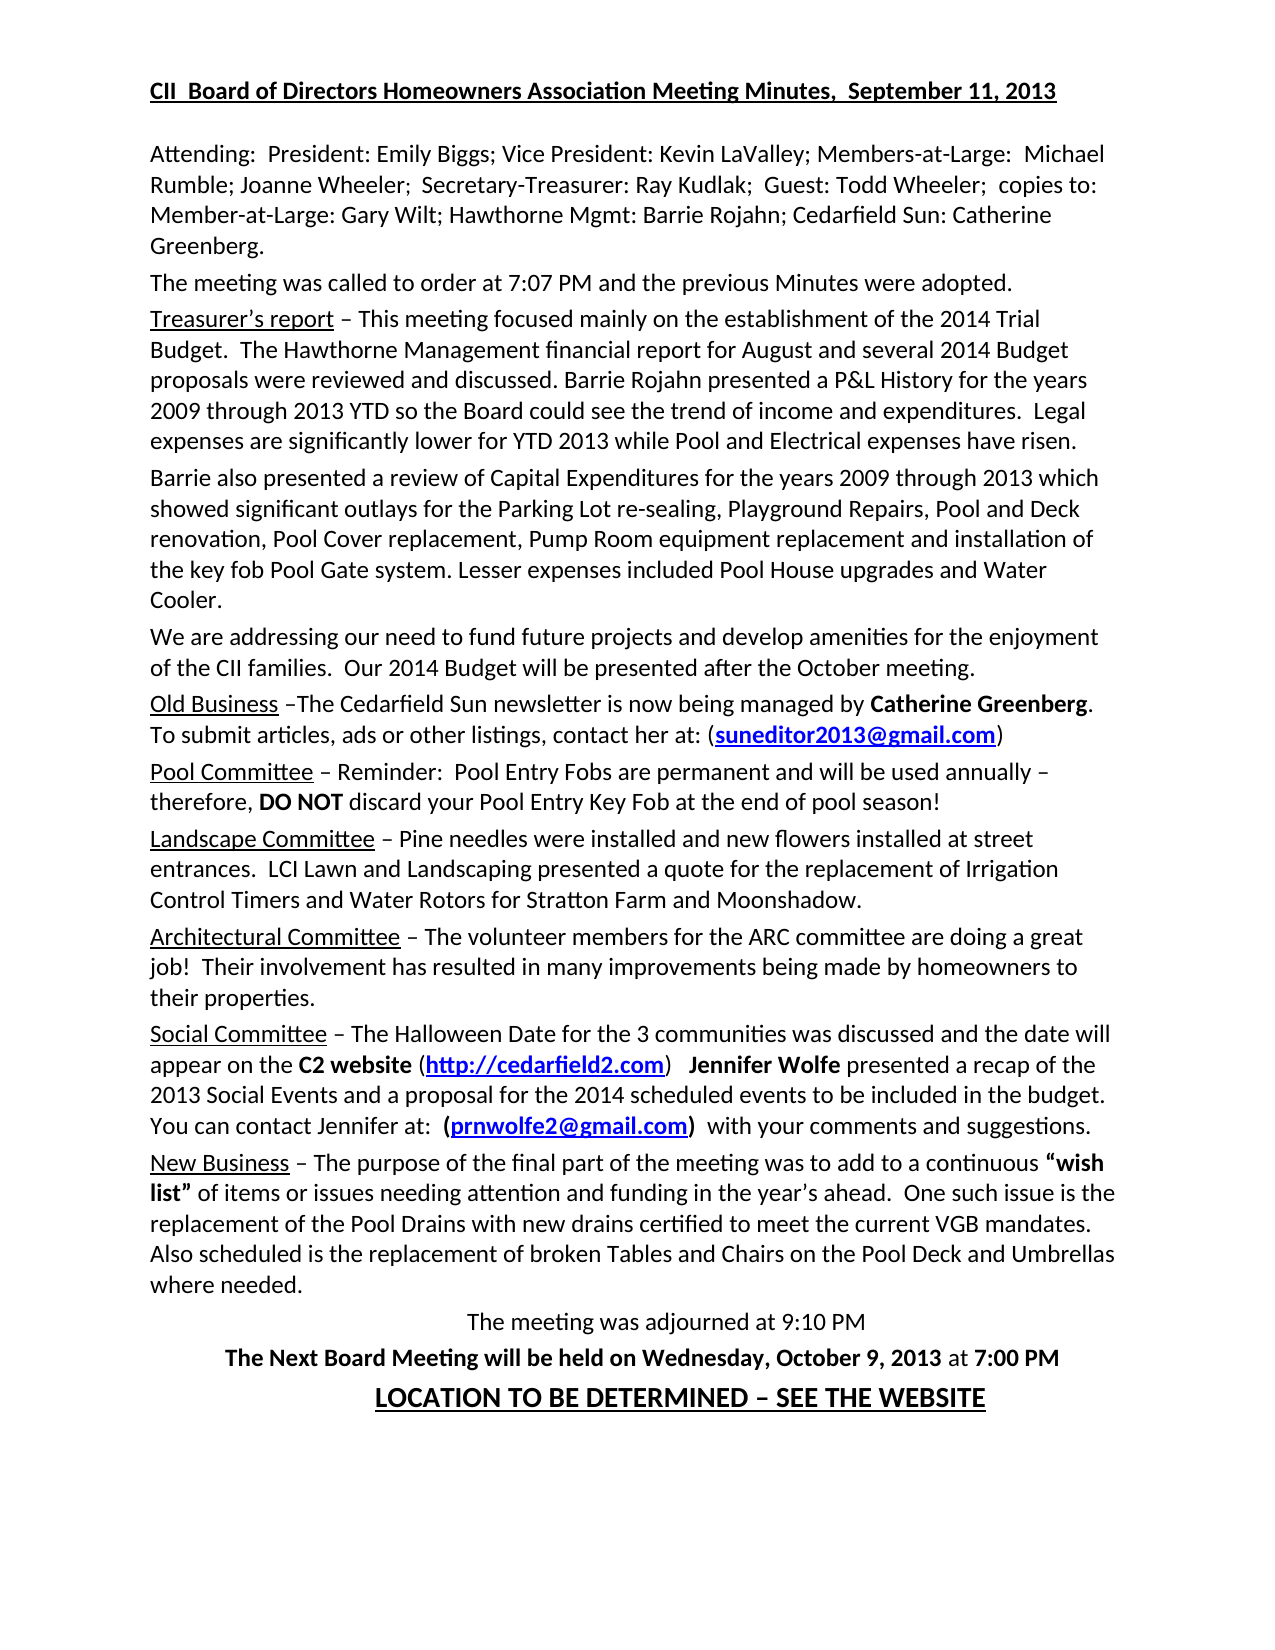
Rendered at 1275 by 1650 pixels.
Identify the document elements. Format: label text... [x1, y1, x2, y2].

text Landscape Committee – Pine needles were installed and new flowers installed at street entrances. LCI Lawn and Landscaping presented a quote for the replacement of Irrigation Control Timers and Water Rotors for Stratton Farm and Moonshadow. [150, 823, 1125, 914]
text also presented a review of Capital Expenditures for the years 2009 through 2013 which showed significant outlays for the Parking Lot re-sealing, Playground Repairs, Pool and Deck renovation, Pool Cover replacement, Pump Room equipment replacement and installation of the key fob Pool Gate system. Lesser expenses included Pool House upgrades and Water Cooler. [150, 462, 1125, 615]
text We are addressing our need to fund future projects and develop amenities for the enjoyment of the CII families. Our 2014 Budget will be presented after the October meeting. [150, 621, 1125, 682]
text Social Committee – The Halloween Date for the 3 communities was discussed and the date will appear on the C2 website (http://cedarfield2.com) Jennifer Wolfe presented a recap of the 2013 Social Events and a proposal for the 2014 scheduled events to be included in the budget. You can contact Jennifer at: (prnwolfe2@gmail.com) with your comments and suggestions. [150, 1019, 1125, 1141]
text The meeting was adjourned at 9:10 PM [150, 1306, 1125, 1336]
text Pool Committee – Reminder: Pool Entry Fobs are permanent and will be used annually – therefore, DO NOT discard your Pool Entry Key Fob at the end of pool season! [150, 756, 1125, 817]
text Treasurer’s report – This meeting focused mainly on the establishment of the 2014 Trial Budget. The Hawthorne Management financial report for August and several 2014 Budget proposals were reviewed and discussed. Barrie Rojahn presented a P&L History for the years 2009 through 2013 YTD so the Board could see the trend of income and expenditures. Legal expenses are significantly lower for YTD 2013 while Pool and Electrical expenses have risen. [150, 303, 1125, 456]
text LOCATION TO BE DETERMINED – SEE THE WEBSITE [150, 1379, 1125, 1415]
text CII Board of Directors Homeowners Association Meeting Minutes, September 11, 2013 [150, 75, 1125, 106]
text Old Business –The Cedarfield Sun newsletter is now being managed by Catherine Greenberg. To submit articles, ads or other listings, contact her at: (suneditor2013@gmail.com) [150, 688, 1125, 749]
text The meeting was called to order at 7:07 PM and the previous Minutes were adopted. [150, 267, 1125, 297]
text Attending: President: Emily Biggs; Vice President: Kevin LaValley; Members-at-Large: Michael Rumble; Joanne Wheeler; Secretary-Treasurer: Ray Kudlak; Guest: Todd Wheeler; copies to: Member-at-Large: Gary Wilt; Hawthorne Mgmt: Barrie Rojahn; Cedarfield Sun: Catherine Greenberg. [150, 138, 1125, 260]
text The Next Board Meeting will be held on Wednesday, October 9, 2013 at 7:00 PM [150, 1343, 1125, 1373]
text New Business – The purpose of the final part of the meeting was to add to a continuous “wish list” of items or issues needing attention and funding in the year’s ahead. One such issue is the replacement of the Pool Drains with new drains certified to meet the current VGB mandates. Also scheduled is the replacement of broken Tables and Chairs on the Pool Deck and Umbrellas where needed. [150, 1147, 1125, 1299]
text Architectural Committee – The volunteer members for the ARC committee are doing a great job! Their involvement has resulted in many improvements being made by homeowners to their properties. [150, 921, 1125, 1012]
